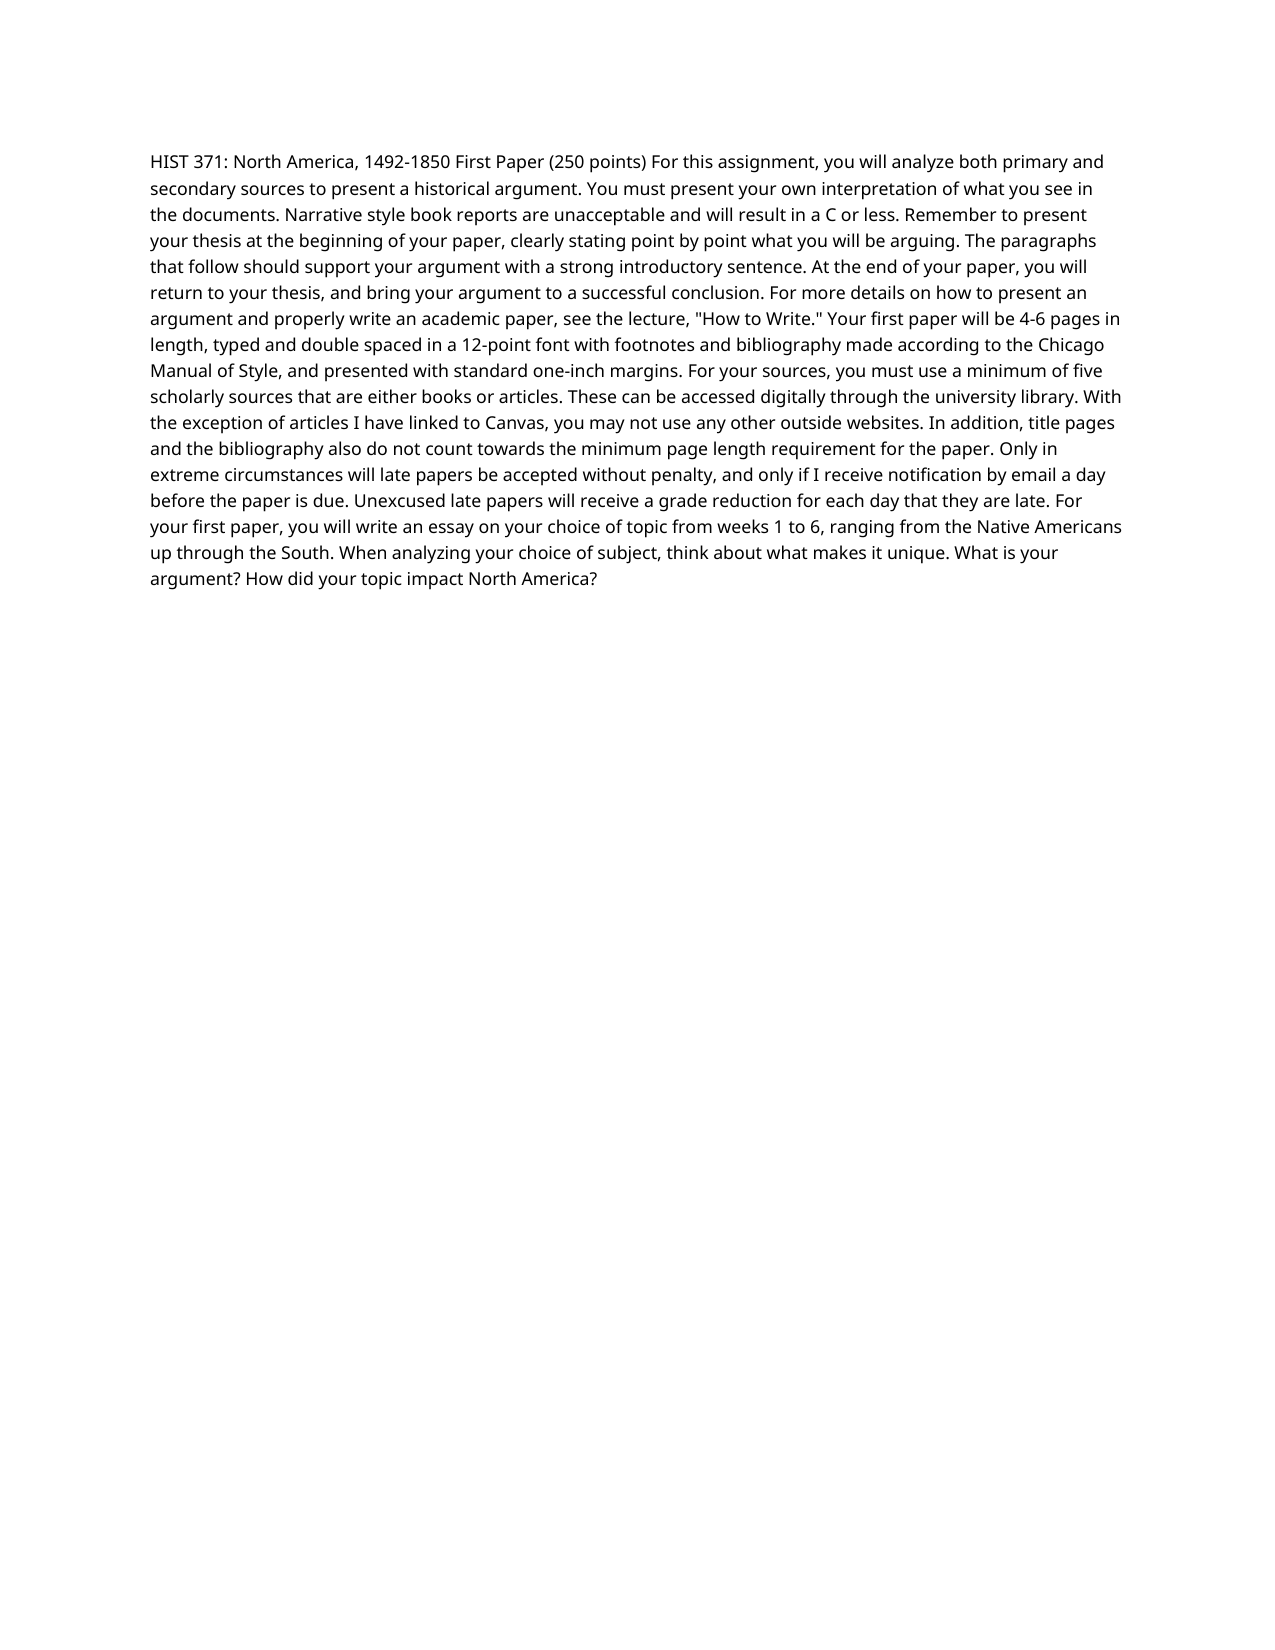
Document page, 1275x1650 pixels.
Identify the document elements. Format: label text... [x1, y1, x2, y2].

text HIST 371: North America, 1492-1850 First Paper (250 points) For this assignment, you will analyze both primary and secondary sources to present a historical argument. You must present your own interpretation of what you see in the documents. Narrative style book reports are unacceptable and will result in a C or less. Remember to present your thesis at the beginning of your paper, clearly stating point by point what you will be arguing. The paragraphs that follow should support your argument with a strong introductory sentence. At the end of your paper, you will return to your thesis, and bring your argument to a successful conclusion. For more details on how to present an argument and properly write an academic paper, see the lecture, "How to Write." Your first paper will be 4-6 pages in length, typed and double spaced in a 12-point font with footnotes and bibliography made according to the Chicago Manual of Style, and presented with standard one-inch margins. For your sources, you must use a minimum of five scholarly sources that are either books or articles. These can be accessed digitally through the university library. With the exception of articles I have linked to Canvas, you may not use any other outside websites. In addition, title pages and the bibliography also do not count towards the minimum page length requirement for the paper. Only in extreme circumstances will late papers be accepted without penalty, and only if I receive notification by email a day before the paper is due. Unexcused late papers will receive a grade reduction for each day that they are late. For your first paper, you will write an essay on your choice of topic from weeks 1 to 6, ranging from the Native Americans up through the South. When analyzing your choice of subject, think about what makes it unique. What is your argument? How did your topic impact North America? [150, 150, 1125, 591]
